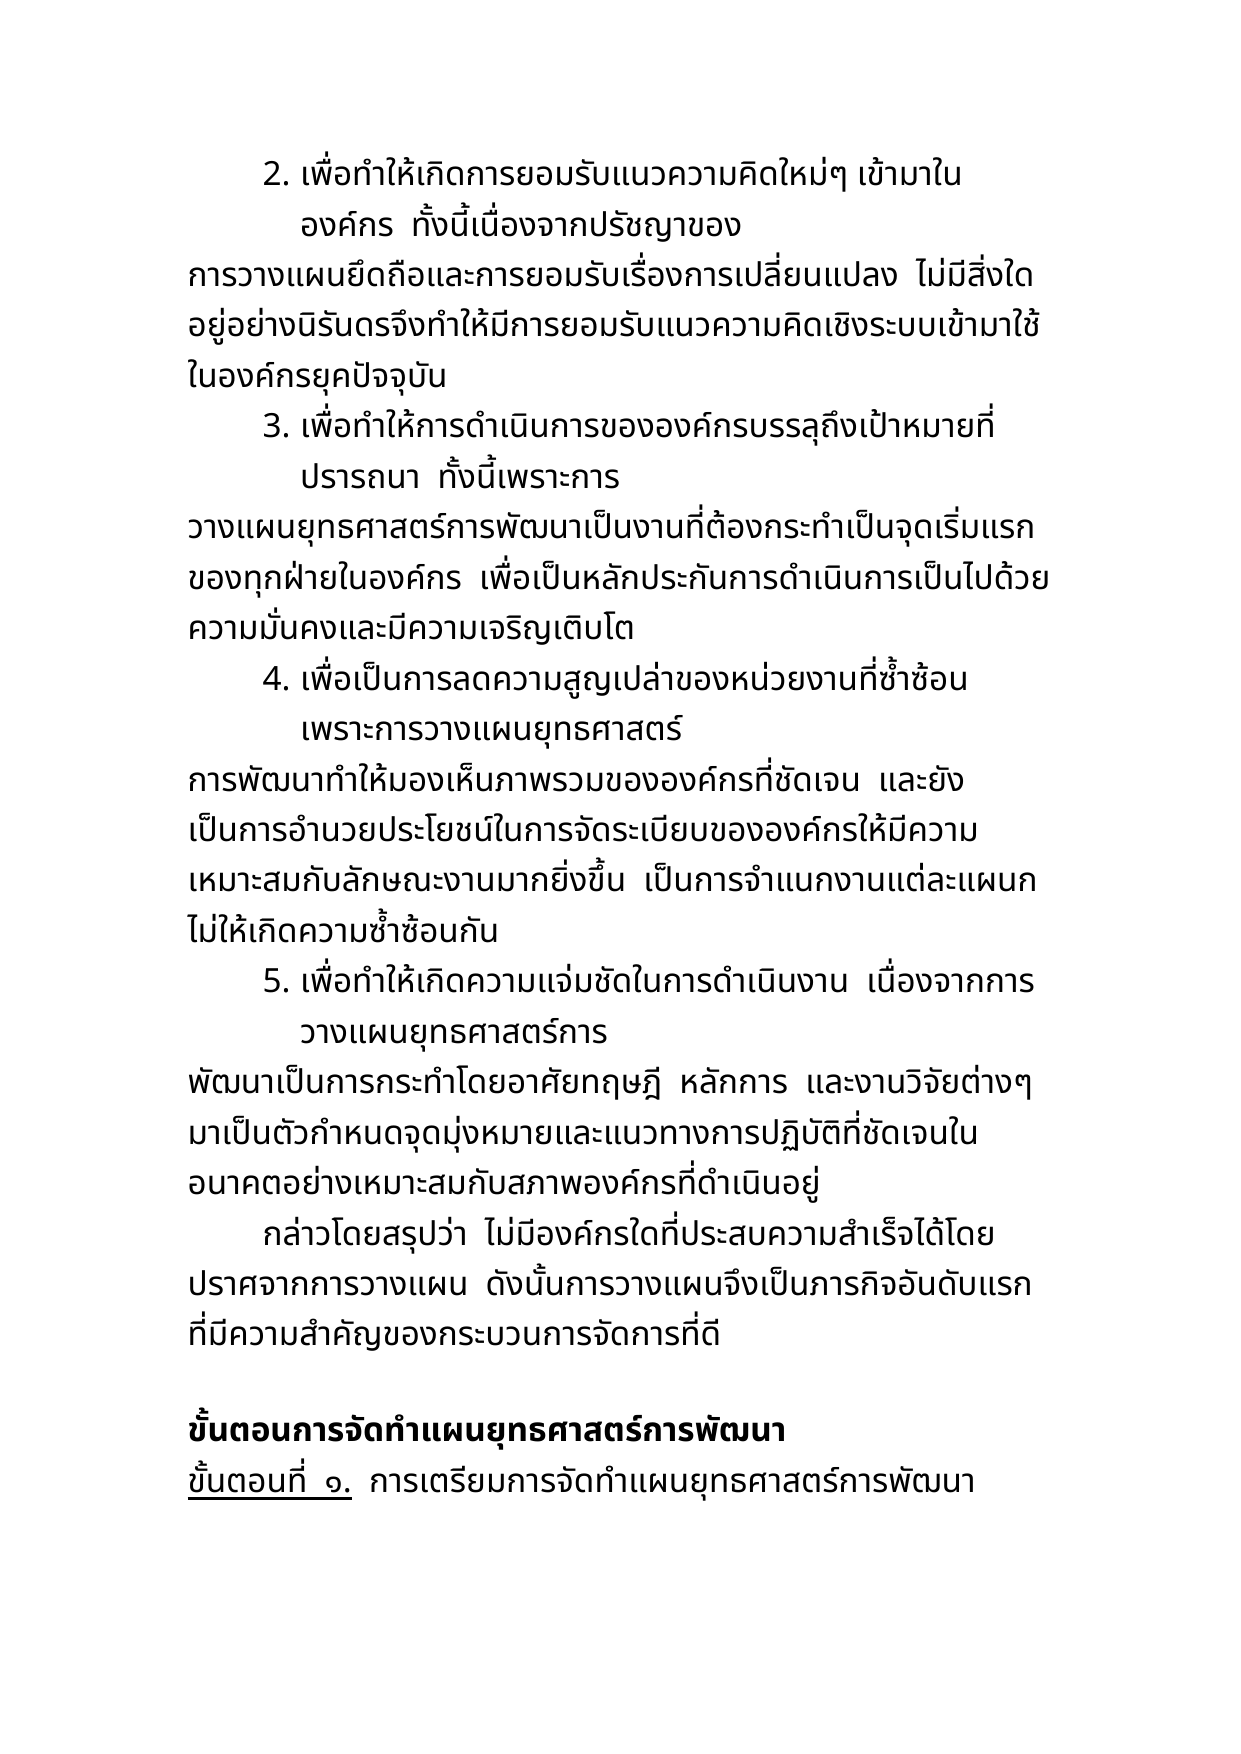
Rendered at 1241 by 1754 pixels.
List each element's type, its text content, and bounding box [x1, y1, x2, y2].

list เพื่อทำให้เกิดการยอมรับแนวความคิดใหม่ๆ เข้ามาในองค์กร ทั้งนี้เนื่องจากปรัชญาของ [262, 150, 1053, 251]
text กล่าวโดยสรุปว่า ไม่มีองค์กรใดที่ประสบความสำเร็จได้โดยปราศจากการวางแผน ดังนั้นการวางแผนจึงเป็นภารกิจอันดับแรกที่มีความสำคัญของกระบวนการจัดการที่ดี [187, 1209, 1053, 1361]
list เพื่อทำให้เกิดความแจ่มชัดในการดำเนินงาน เนื่องจากการวางแผนยุทธศาสตร์การ [262, 957, 1053, 1058]
text การวางแผนยึดถือและการยอมรับเรื่องการเปลี่ยนแปลง ไม่มีสิ่งใดอยู่อย่างนิรันดรจึงทำให้มีการยอมรับแนวความคิดเชิงระบบเข้ามาใช้ในองค์กรยุคปัจจุบัน [187, 251, 1053, 402]
text ขั้นตอนที่ ๑. การเตรียมการจัดทำแผนยุทธศาสตร์การพัฒนา [187, 1457, 1053, 1507]
list เพื่อเป็นการลดความสูญเปล่าของหน่วยงานที่ซ้ำซ้อน เพราะการวางแผนยุทธศาสตร์ [262, 654, 1053, 756]
text วางแผนยุทธศาสตร์การพัฒนาเป็นงานที่ต้องกระทำเป็นจุดเริ่มแรกของทุกฝ่ายในองค์กร เพื่อเป็นหลักประกันการดำเนินการเป็นไปด้วยความมั่นคงและมีความเจริญเติบโต [187, 503, 1053, 654]
list เพื่อทำให้การดำเนินการขององค์กรบรรลุถึงเป้าหมายที่ปรารถนา ทั้งนี้เพราะการ [262, 402, 1053, 503]
text การพัฒนาทำให้มองเห็นภาพรวมขององค์กรที่ชัดเจน และยังเป็นการอำนวยประโยชน์ในการจัดระเบียบขององค์กรให้มีความเหมาะสมกับลักษณะงานมากยิ่งขึ้น เป็นการจำแนกงานแต่ละแผนกไม่ให้เกิดความซ้ำซ้อนกัน [187, 756, 1053, 957]
text พัฒนาเป็นการกระทำโดยอาศัยทฤษฎี หลักการ และงานวิจัยต่างๆ มาเป็นตัวกำหนดจุดมุ่งหมายและแนวทางการปฏิบัติที่ชัดเจนในอนาคตอย่างเหมาะสมกับสภาพองค์กรที่ดำเนินอยู่ [187, 1058, 1053, 1209]
text ขั้นตอนการจัดทำแผนยุทธศาสตร์การพัฒนา [187, 1406, 1053, 1457]
